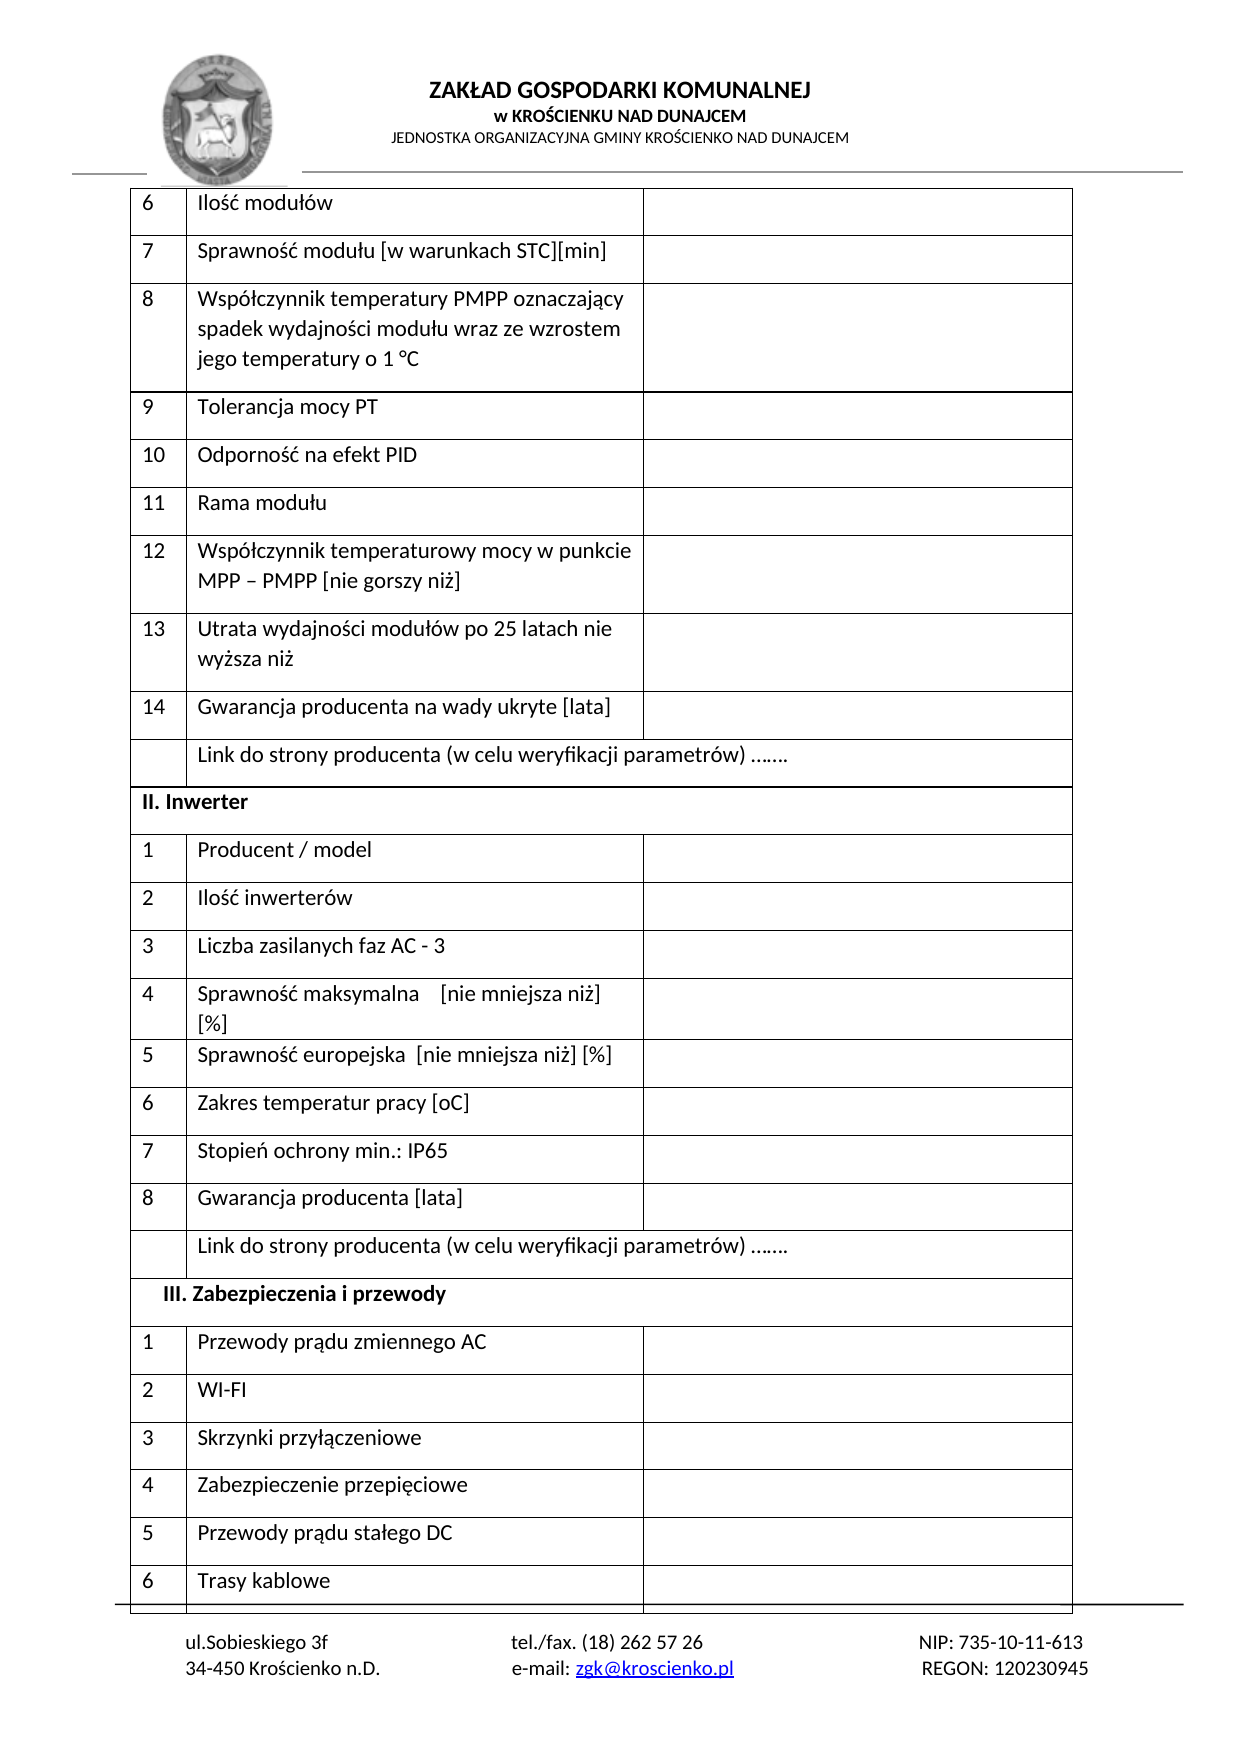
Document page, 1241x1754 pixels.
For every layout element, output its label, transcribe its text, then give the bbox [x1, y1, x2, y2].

table_cell [644, 1040, 1072, 1087]
table_cell [644, 1375, 1072, 1422]
table_cell [644, 488, 1072, 535]
table_cell Stopień ochrony min.: IP65 [187, 1136, 643, 1182]
table_cell 4 [131, 1470, 186, 1517]
picture [159, 51, 288, 187]
table_cell 6 [131, 189, 186, 235]
table_cell Trasy kablowe [187, 1566, 643, 1613]
table_cell Sprawność maksymalna [nie mniejsza niż] [%] [187, 979, 643, 1039]
table_cell [644, 1136, 1072, 1182]
table_cell Ilość modułów [187, 189, 643, 235]
table_cell 1 [131, 835, 186, 882]
table_cell Sprawność modułu [w warunkach STC][min] [187, 236, 643, 283]
table_cell [644, 1327, 1072, 1374]
table_cell Gwarancja producenta [lata] [187, 1184, 643, 1230]
table_cell 14 [131, 692, 186, 739]
table_cell 2 [131, 883, 186, 930]
table_cell Link do strony producenta (w celu weryfikacji parametrów) ……. [187, 1231, 1072, 1278]
table_cell Link do strony producenta (w celu weryfikacji parametrów) ……. [187, 740, 1072, 786]
table_cell [131, 1231, 186, 1278]
table_cell [644, 1184, 1072, 1230]
table_cell [644, 931, 1072, 978]
table_cell 5 [131, 1518, 186, 1565]
table_cell Sprawność europejska [nie mniejsza niż] [%] [187, 1040, 643, 1087]
table_cell 8 [131, 1184, 186, 1230]
table_cell [644, 692, 1072, 739]
table_cell 6 [131, 1566, 186, 1613]
table_cell 3 [131, 931, 186, 978]
table_cell [131, 740, 186, 786]
table_cell 5 [131, 1040, 186, 1087]
table_cell Ilość inwerterów [187, 883, 643, 930]
table_cell [644, 979, 1072, 1039]
table_cell Skrzynki przyłączeniowe [187, 1423, 643, 1469]
table_cell [644, 284, 1072, 391]
table_cell 7 [131, 1136, 186, 1182]
table_cell [644, 236, 1072, 283]
table_cell Zabezpieczenie przepięciowe [187, 1470, 643, 1517]
table_cell [644, 614, 1072, 691]
table_cell [644, 440, 1072, 487]
table_cell 4 [131, 979, 186, 1039]
table_cell Liczba zasilanych faz AC - 3 [187, 931, 643, 978]
table_cell Gwarancja producenta na wady ukryte [lata] [187, 692, 643, 739]
table_cell III. Zabezpieczenia i przewody [131, 1279, 1072, 1326]
table_cell Tolerancja mocy PT [187, 393, 643, 439]
table_cell [644, 1518, 1072, 1565]
table_cell Zakres temperatur pracy [oC] [187, 1088, 643, 1135]
table_cell [644, 393, 1072, 439]
table_cell [644, 189, 1072, 235]
table_cell 11 [131, 488, 186, 535]
table_cell [644, 1470, 1072, 1517]
table_cell Utrata wydajności modułów po 25 latach nie wyższa niż [187, 614, 643, 691]
table_cell 7 [131, 236, 186, 283]
table_cell [644, 1423, 1072, 1469]
table_cell Producent / model [187, 835, 643, 882]
table_cell [644, 883, 1072, 930]
table_cell Współczynnik temperaturowy mocy w punkcie MPP – PMPP [nie gorszy niż] [187, 536, 643, 613]
table_cell Rama modułu [187, 488, 643, 535]
table_cell 3 [131, 1423, 186, 1469]
table_cell [644, 536, 1072, 613]
table_cell 6 [131, 1088, 186, 1135]
table_cell Odporność na efekt PID [187, 440, 643, 487]
table_cell 12 [131, 536, 186, 613]
table_cell 2 [131, 1375, 186, 1422]
table_cell 10 [131, 440, 186, 487]
table_cell Przewody prądu zmiennego AC [187, 1327, 643, 1374]
table_cell Współczynnik temperatury PMPP oznaczający spadek wydajności modułu wraz ze wzrostem jego temperatury o 1 °C [187, 284, 643, 391]
table_cell 1 [131, 1327, 186, 1374]
table_cell [644, 835, 1072, 882]
table_cell Przewody prądu stałego DC [187, 1518, 643, 1565]
table_cell 9 [131, 393, 186, 439]
table_cell [644, 1566, 1072, 1613]
table_cell 8 [131, 284, 186, 391]
table_cell II. Inwerter [131, 788, 1072, 834]
table_cell WI-FI [187, 1375, 643, 1422]
table_cell [644, 1088, 1072, 1135]
table_cell 13 [131, 614, 186, 691]
